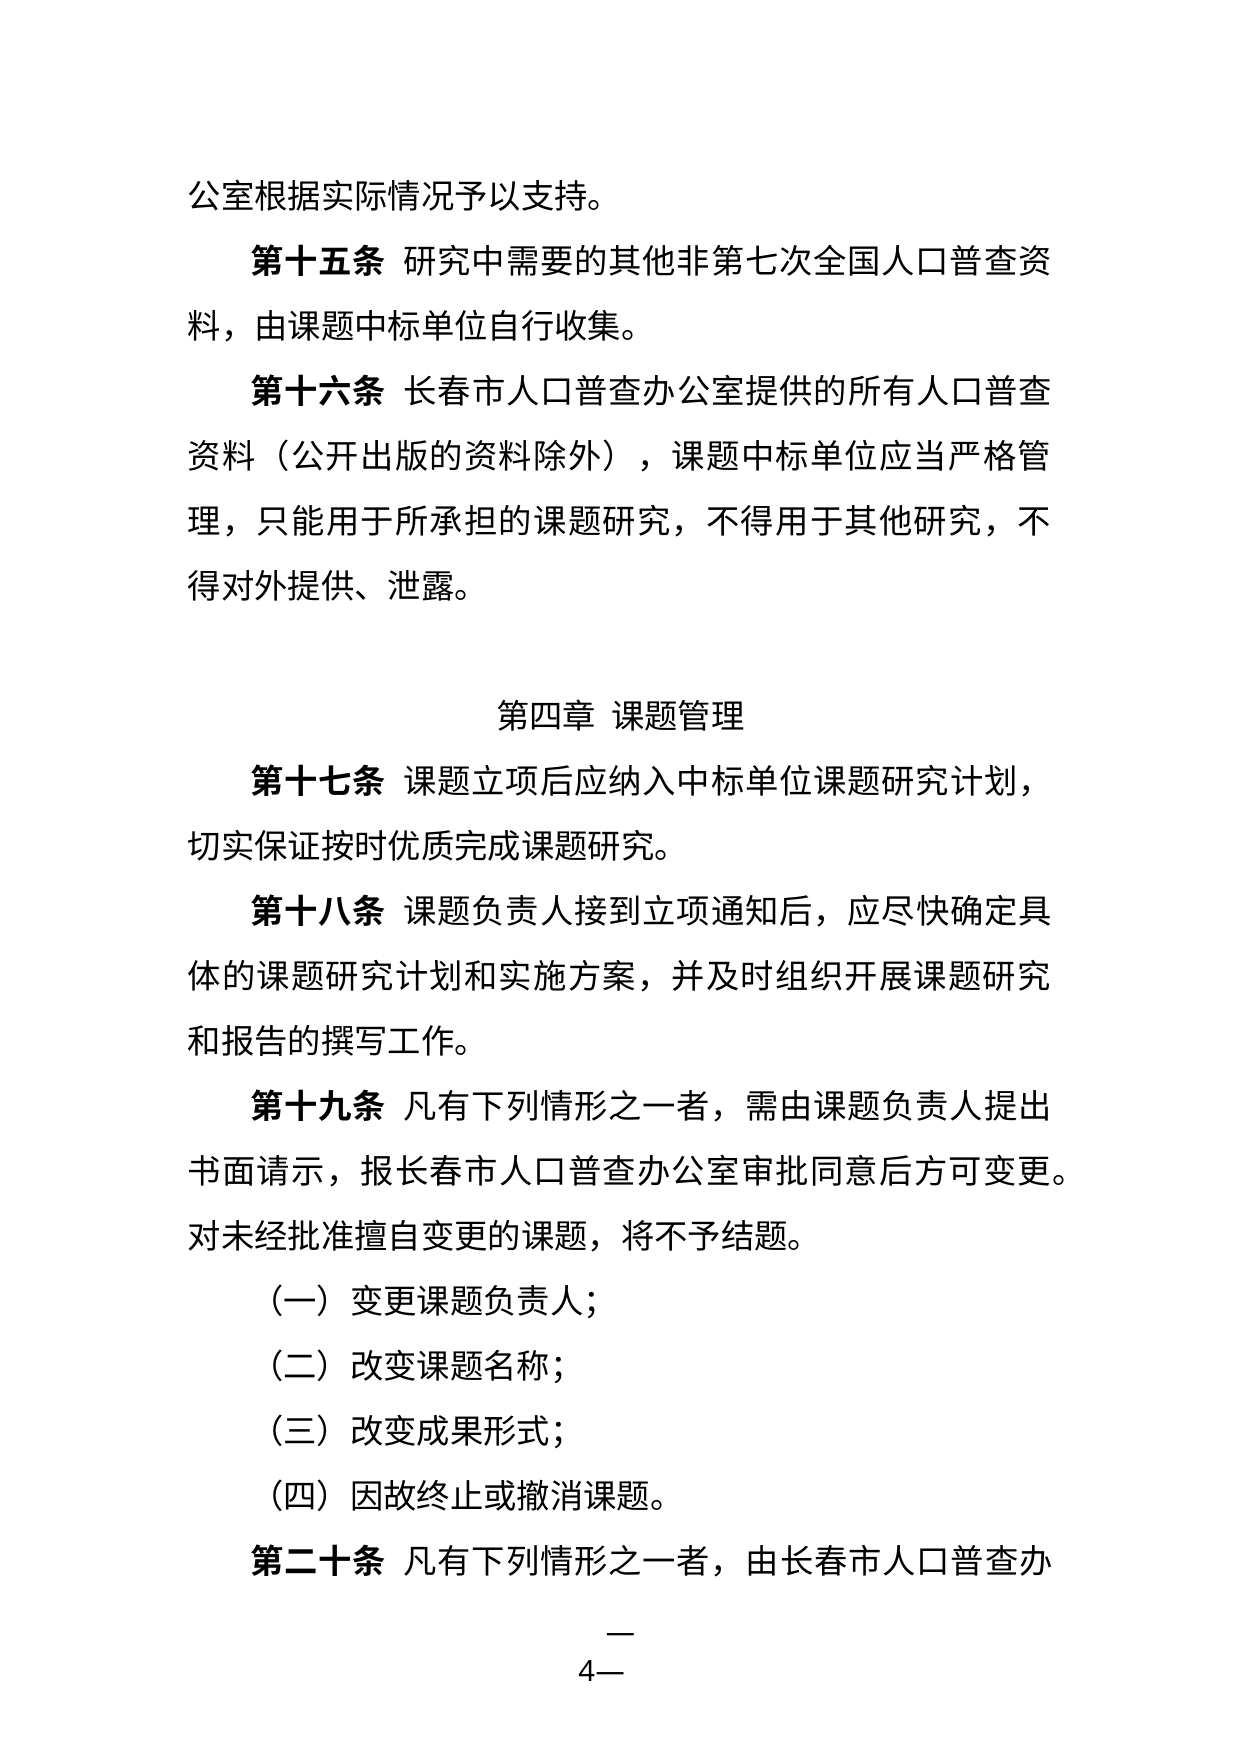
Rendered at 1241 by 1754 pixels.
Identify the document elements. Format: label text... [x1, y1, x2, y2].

text 第十八条 课题负责人接到立项通知后，应尽快确定具体的课题研究计划和实施方案，并及时组织开展课题研究和报告的撰写工作。 [187, 877, 1053, 1072]
text 第四章 课题管理 [187, 682, 1053, 747]
text 第十五条 研究中需要的其他非第七次全国人口普查资料，由课题中标单位自行收集。 [187, 227, 1053, 357]
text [187, 1527, 1053, 1592]
text （一）变更课题负责人； [187, 1267, 1053, 1332]
text 第十六条 长春市人口普查办公室提供的所有人口普查资料（公开出版的资料除外），课题中标单位应当严格管理，只能用于所承担的课题研究，不得用于其他研究，不得对外提供、泄露。 [187, 357, 1053, 617]
text （四）因故终止或撤消课题。 [187, 1462, 1053, 1527]
text （二）改变课题名称； [187, 1332, 1053, 1397]
text 第十七条 课题立项后应纳入中标单位课题研究计划，切实保证按时优质完成课题研究。 [187, 747, 1053, 877]
text （三）改变成果形式； [187, 1397, 1053, 1462]
text 第十九条 凡有下列情形之一者，需由课题负责人提出书面请示，报长春市人口普查办公室审批同意后方可变更。对未经批准擅自变更的课题，将不予结题。 [187, 1072, 1053, 1267]
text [187, 162, 1053, 227]
